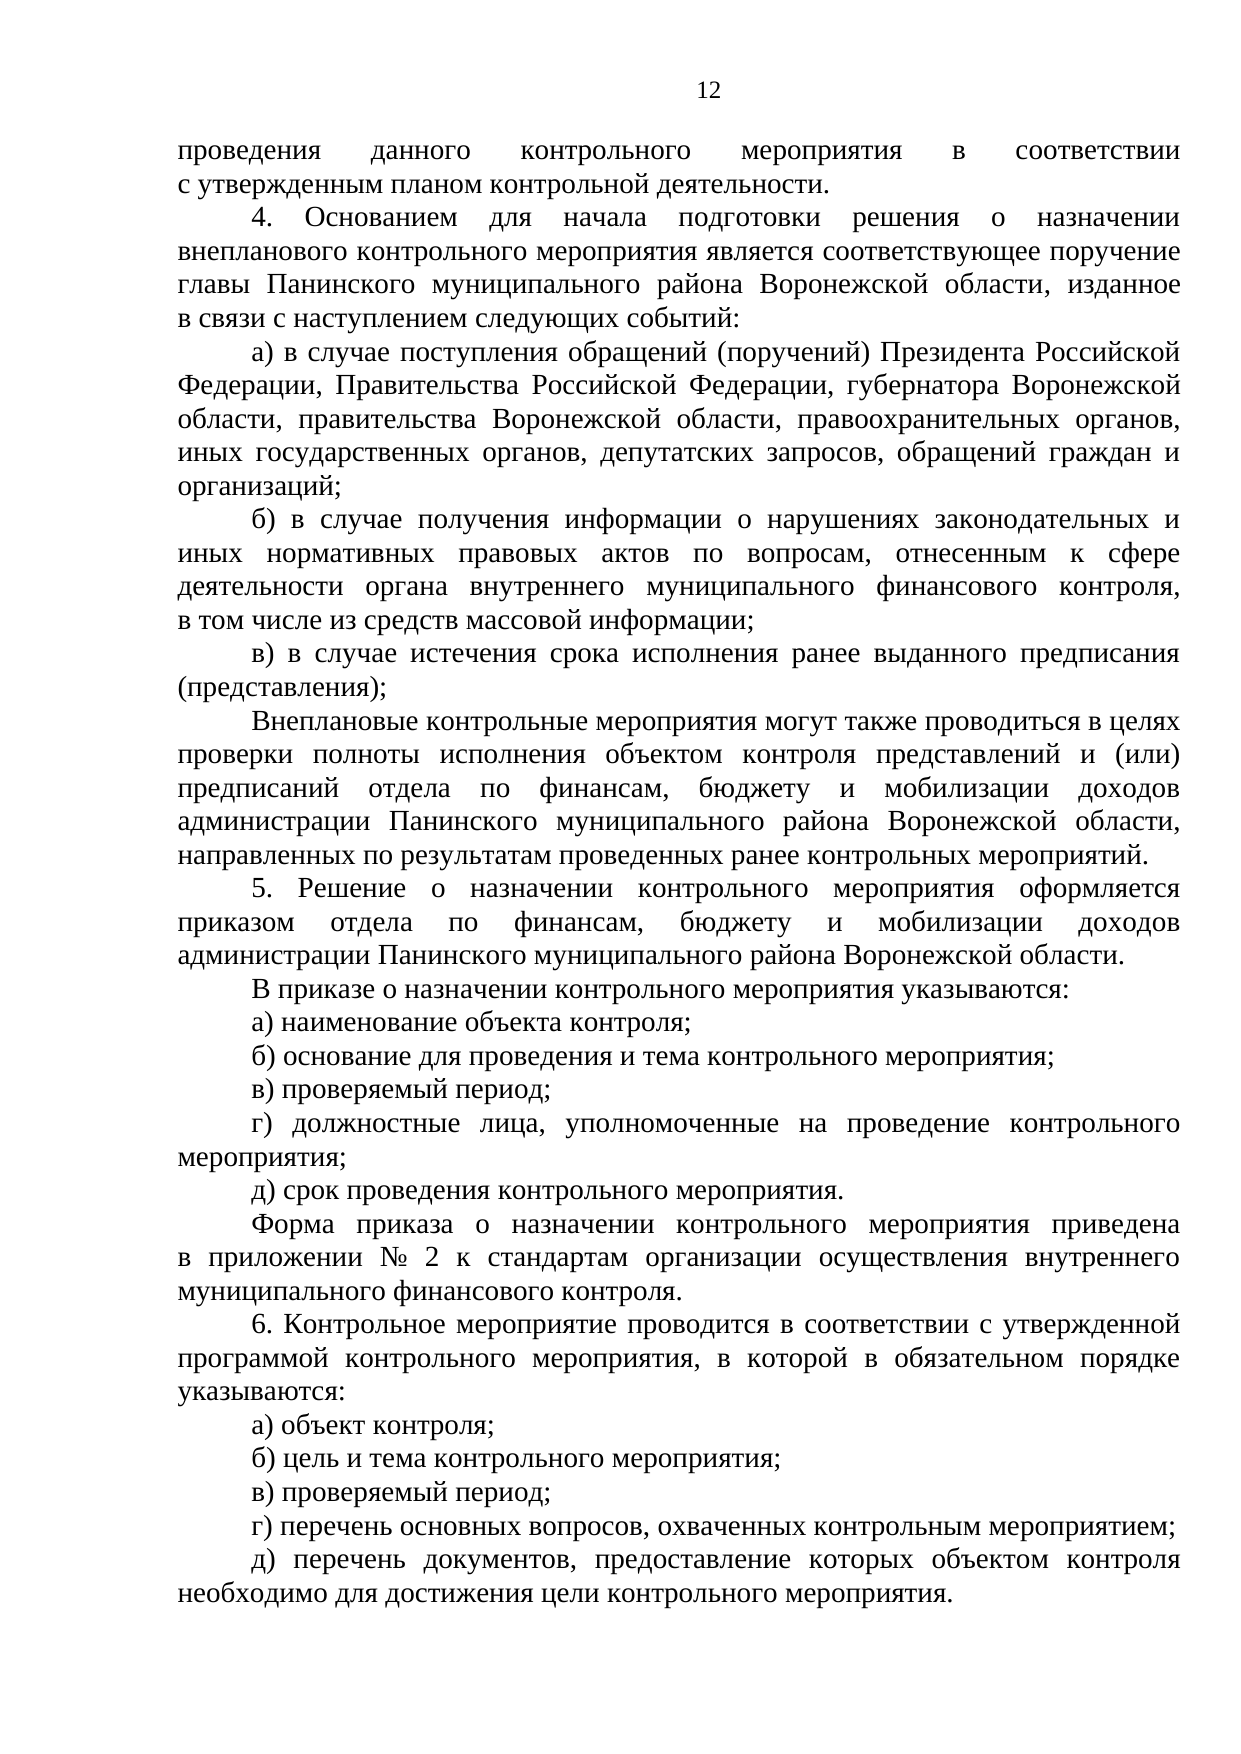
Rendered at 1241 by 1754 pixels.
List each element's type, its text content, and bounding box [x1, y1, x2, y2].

text в) проверяемый период; [177, 1072, 1181, 1105]
text б) основание для проведения и тема контрольного мероприятия; [177, 1038, 1181, 1072]
text 4. Основанием для начала подготовки решения о назначении внепланового контрольного мероприятия является соответствующее поручение главы Панинского муниципального района Воронежской области, изданное в связи с наступлением следующих событий: [177, 199, 1181, 334]
text в) в случае истечения срока исполнения ранее выданного предписания (представления); [177, 636, 1181, 703]
text В приказе о назначении контрольного мероприятия указываются: [177, 971, 1181, 1004]
text д) перечень документов, предоставление которых объектом контроля необходимо для достижения цели контрольного мероприятия. [177, 1541, 1181, 1608]
text г) перечень основных вопросов, охваченных контрольным мероприятием; [177, 1508, 1181, 1541]
text а) в случае поступления обращений (поручений) Президента Российской Федерации, Правительства Российской Федерации, губернатора Воронежской области, правительства Воронежской области, правоохранительных органов, иных государственных органов, депутатских запросов, обращений граждан и организаций; [177, 334, 1181, 501]
text Внеплановые контрольные мероприятия могут также проводиться в целях проверки полноты исполнения объектом контроля представлений и (или) предписаний отдела по финансам, бюджету и мобилизации доходов администрации Панинского муниципального района Воронежской области, направленных по результатам проведенных ранее контрольных мероприятий. [177, 703, 1181, 870]
text д) срок проведения контрольного мероприятия. [177, 1172, 1181, 1206]
text 6. Контрольное мероприятие проводится в соответствии с утвержденной программой контрольного мероприятия, в которой в обязательном порядке указываются: [177, 1306, 1181, 1407]
text а) объект контроля; [177, 1407, 1181, 1441]
text в) проверяемый период; [177, 1474, 1181, 1508]
text б) цель и тема контрольного мероприятия; [177, 1441, 1181, 1474]
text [177, 132, 1181, 199]
text б) в случае получения информации о нарушениях законодательных и иных нормативных правовых актов по вопросам, отнесенным к сфере деятельности органа внутреннего муниципального финансового контроля, в том числе из средств массовой информации; [177, 501, 1181, 636]
text Форма приказа о назначении контрольного мероприятия приведена в приложении № 2 к стандартам организации осуществления внутреннего муниципального финансового контроля. [177, 1206, 1181, 1306]
text г) должностные лица, уполномоченные на проведение контрольного мероприятия; [177, 1105, 1181, 1172]
text 5. Решение о назначении контрольного мероприятия оформляется приказом отдела по финансам, бюджету и мобилизации доходов администрации Панинского муниципального района Воронежской области. [177, 870, 1181, 971]
text а) наименование объекта контроля; [177, 1004, 1181, 1038]
